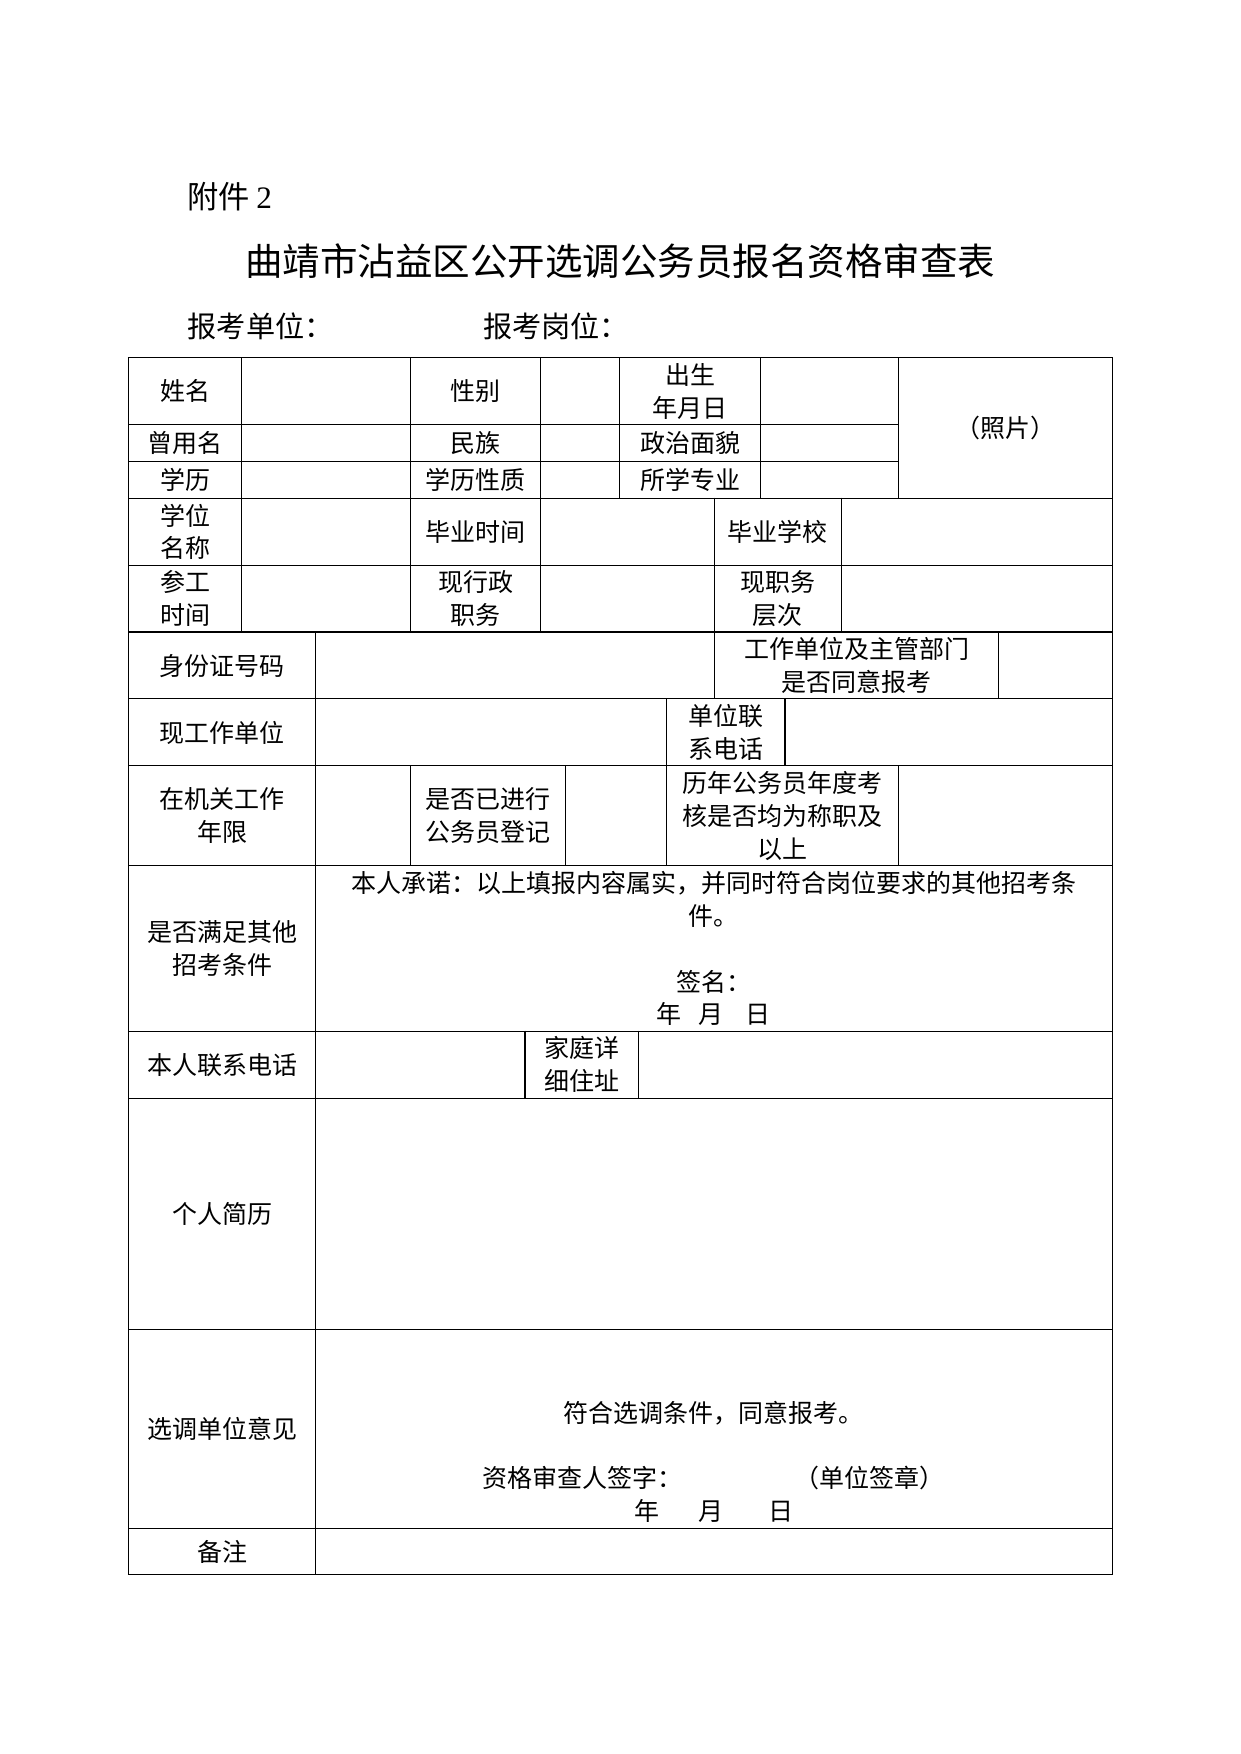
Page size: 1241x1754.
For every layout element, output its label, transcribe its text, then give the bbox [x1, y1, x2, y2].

table_cell [999, 633, 1112, 698]
table_cell 学历性质 [411, 462, 540, 498]
table_cell [242, 462, 410, 498]
table_header 出生 年月日 [620, 358, 760, 424]
table_header （照片） [899, 358, 1112, 498]
table_cell [566, 766, 666, 865]
table_cell [316, 1099, 1112, 1329]
table_cell 学历 [129, 462, 241, 498]
table_cell 家庭详细住址 [526, 1032, 638, 1097]
table_cell [786, 699, 1112, 765]
table_cell [541, 425, 619, 461]
table_cell 身份证号码 [129, 633, 315, 698]
text 曲靖市沾益区公开选调公务员报名资格审查表 [187, 227, 1053, 292]
table_cell 是否满足其他招考条件 [129, 866, 315, 1031]
table_cell 学位 名称 [129, 499, 241, 564]
table_cell 工作单位及主管部门 是否同意报考 [715, 633, 998, 698]
table_cell [842, 566, 1112, 631]
table_cell [541, 462, 619, 498]
table_cell [761, 425, 898, 461]
table_cell [541, 499, 714, 564]
table_cell [316, 699, 666, 765]
table_header 性别 [411, 358, 540, 424]
table_header [242, 358, 410, 424]
table_cell [639, 1032, 1112, 1097]
table_cell 参工 时间 [129, 566, 241, 631]
text 报考单位： 报考岗位： [187, 292, 1053, 357]
table_header [541, 358, 619, 424]
table_cell 单位联系电话 [667, 699, 784, 765]
table_cell 现职务 层次 [715, 566, 841, 631]
table_cell 本人联系电话 [129, 1032, 315, 1097]
table_cell 政治面貌 [620, 425, 760, 461]
table_cell [316, 633, 714, 698]
table_cell 所学专业 [620, 462, 760, 498]
table_cell 个人简历 [129, 1099, 315, 1329]
table_cell [541, 566, 714, 631]
table_cell 选调单位意见 [129, 1330, 315, 1527]
table_header [761, 358, 898, 424]
table_header 姓名 [129, 358, 241, 424]
table_cell [242, 566, 410, 631]
table_cell [842, 499, 1112, 564]
table_cell 毕业学校 [715, 499, 841, 564]
table_cell 在机关工作 年限 [129, 766, 315, 865]
table_cell 毕业时间 [411, 499, 540, 564]
table_cell [242, 425, 410, 461]
table_cell 历年公务员年度考核是否均为称职及以上 [667, 766, 898, 865]
table_cell 现工作单位 [129, 699, 315, 765]
text 附件2 [187, 162, 1053, 227]
table_cell 现行政 职务 [411, 566, 540, 631]
table_cell [316, 1529, 1112, 1574]
table_cell 符合选调条件，同意报考。 资格审查人签字： （单位签章） 年 月 日 [316, 1330, 1112, 1527]
table_cell [242, 499, 410, 564]
table_cell [761, 462, 898, 498]
table_cell 曾用名 [129, 425, 241, 461]
table_cell [316, 766, 410, 865]
table_cell [899, 766, 1112, 865]
table_cell 是否已进行公务员登记 [411, 766, 565, 865]
table_cell 民族 [411, 425, 540, 461]
table_cell 备注 [129, 1529, 315, 1574]
table_cell [316, 1032, 524, 1097]
table_cell 本人承诺：以上填报内容属实，并同时符合岗位要求的其他招考条件。 签名： 年 月 日 [316, 866, 1112, 1031]
